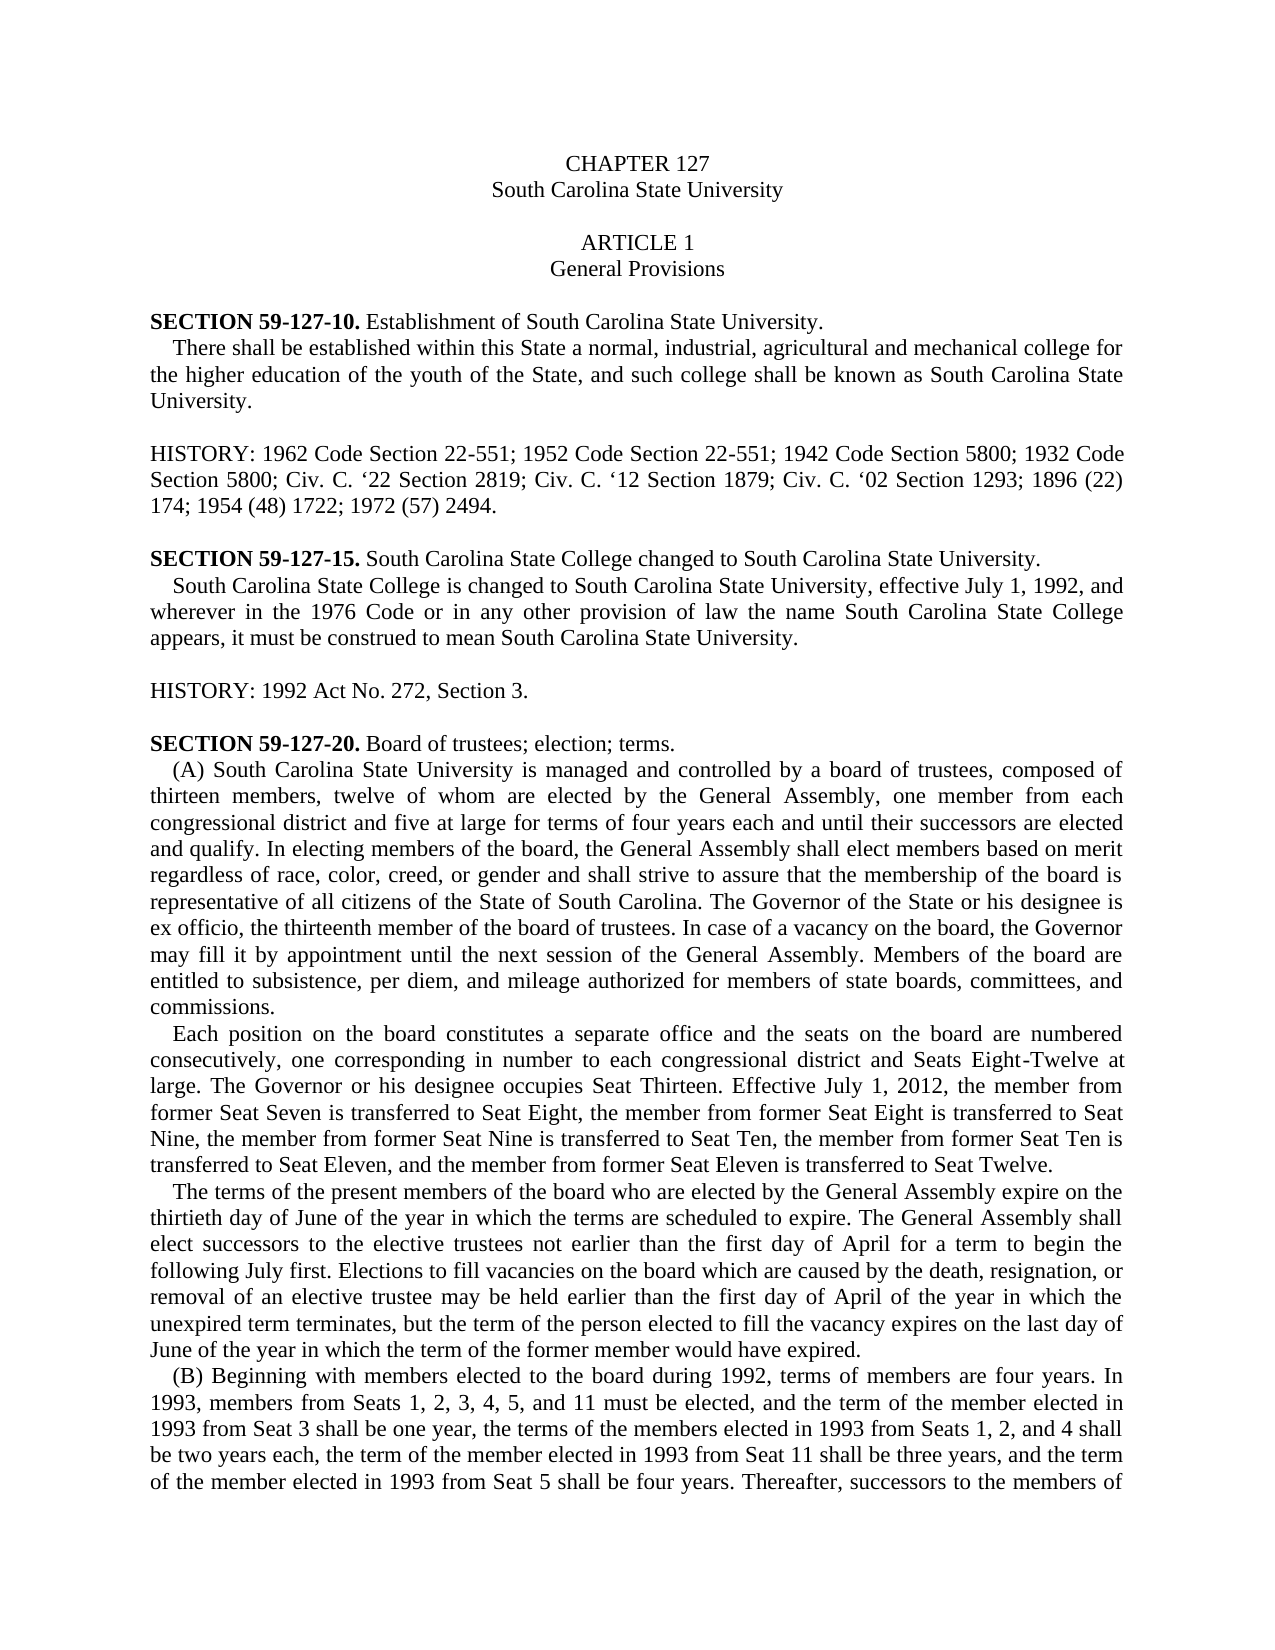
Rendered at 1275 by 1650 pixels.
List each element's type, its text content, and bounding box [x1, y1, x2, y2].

text CHAPTER 127 [150, 150, 1125, 176]
text ARTICLE 1 [150, 229, 1125, 255]
text SECTION 59-127-15. South Carolina State College changed to South Carolina State University. [150, 545, 1125, 572]
text South Carolina State University [150, 176, 1125, 203]
text General Provisions [150, 255, 1125, 282]
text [150, 1362, 1125, 1494]
text There shall be established within this State a normal, industrial, agricultural and mechanical college for the higher education of the youth of the State, and such college shall be known as South Carolina State University. [150, 334, 1125, 413]
text SECTION 59-127-10. Establishment of South Carolina State University. [150, 308, 1125, 334]
text HISTORY: 1992 Act No. 272, Section 3. [150, 677, 1125, 703]
text Each position on the board constitutes a separate office and the seats on the board are numbered consecutively, one corresponding in number to each congressional district and Seats Eight-Twelve at large. The Governor or his designee occupies Seat Thirteen. Effective July 1, 2012, the member from former Seat Seven is transferred to Seat Eight, the member from former Seat Eight is transferred to Seat Nine, the member from former Seat Nine is transferred to Seat Ten, the member from former Seat Ten is transferred to Seat Eleven, and the member from former Seat Eleven is transferred to Seat Twelve. [150, 1020, 1125, 1178]
text SECTION 59-127-20. Board of trustees; election; terms. [150, 730, 1125, 756]
text HISTORY: 1962 Code Section 22-551; 1952 Code Section 22-551; 1942 Code Section 5800; 1932 Code Section 5800; Civ. C. ‘22 Section 2819; Civ. C. ‘12 Section 1879; Civ. C. ‘02 Section 1293; 1896 (22) 174; 1954 (48) 1722; 1972 (57) 2494. [150, 440, 1125, 519]
text South Carolina State College is changed to South Carolina State University, effective July 1, 1992, and wherever in the 1976 Code or in any other provision of law the name South Carolina State College appears, it must be construed to mean South Carolina State University. [150, 572, 1125, 651]
text (A) South Carolina State University is managed and controlled by a board of trustees, composed of thirteen members, twelve of whom are elected by the General Assembly, one member from each congressional district and five at large for terms of four years each and until their successors are elected and qualify. In electing members of the board, the General Assembly shall elect members based on merit regardless of race, color, creed, or gender and shall strive to assure that the membership of the board is representative of all citizens of the State of South Carolina. The Governor of the State or his designee is ex officio, the thirteenth member of the board of trustees. In case of a vacancy on the board, the Governor may fill it by appointment until the next session of the General Assembly. Members of the board are entitled to subsistence, per diem, and mileage authorized for members of state boards, committees, and commissions. [150, 756, 1125, 1020]
text The terms of the present members of the board who are elected by the General Assembly expire on the thirtieth day of June of the year in which the terms are scheduled to expire. The General Assembly shall elect successors to the elective trustees not earlier than the first day of April for a term to begin the following July first. Elections to fill vacancies on the board which are caused by the death, resignation, or removal of an elective trustee may be held earlier than the first day of April of the year in which the unexpired term terminates, but the term of the person elected to fill the vacancy expires on the last day of June of the year in which the term of the former member would have expired. [150, 1178, 1125, 1362]
